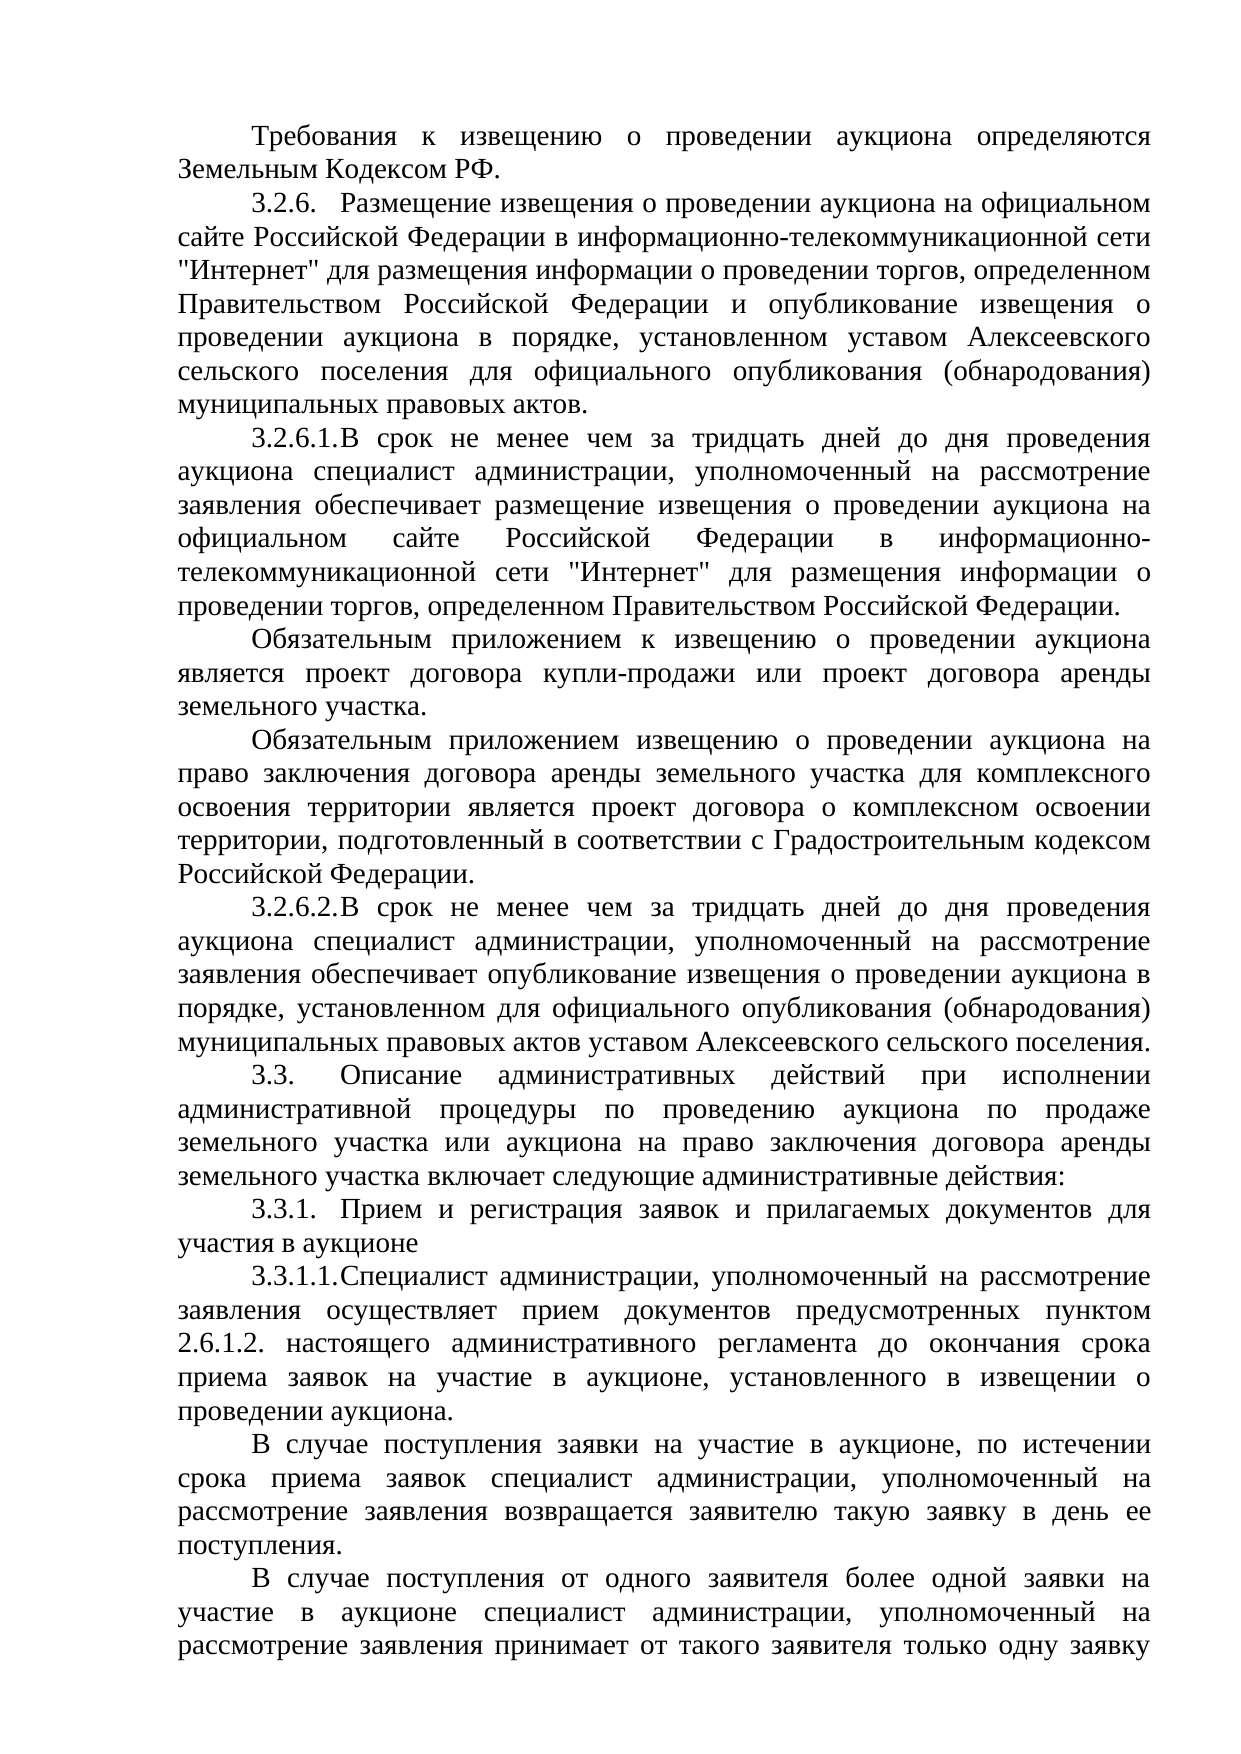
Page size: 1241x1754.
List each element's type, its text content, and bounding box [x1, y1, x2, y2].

text Обязательным приложением извещению о проведении аукциона на право заключения договора аренды земельного участка для комплексного освоения территории является проект договора о комплексном освоении территории, подготовленный в соответствии с Градостроительным кодексом Российской Федерации. [177, 722, 1152, 889]
list В срок не менее чем за тридцать дней до дня проведения аукциона специалист администрации, уполномоченный на рассмотрение заявления обеспечивает опубликование извещения о проведении аукциона в порядке, установленном для официального опубликования (обнародования) муниципальных правовых актов уставом Алексеевского сельского поселения. [177, 889, 1152, 1057]
list Размещение извещения о проведении аукциона на официальном сайте Российской Федерации в информационно-телекоммуникационной сети "Интернет" для размещения информации о проведении торгов, определенном Правительством Российской Федерации и опубликование извещения о проведении аукциона в порядке, установленном уставом Алексеевского сельского поселения для официального опубликования (обнародования) муниципальных правовых актов. [177, 185, 1152, 420]
list Описание административных действий при исполнении административной процедуры по проведению аукциона по продаже земельного участка или аукциона на право заключения договора аренды земельного участка включает следующие административные действия: [177, 1057, 1152, 1191]
list Прием и регистрация заявок и прилагаемых документов для участия в аукционе [177, 1191, 1152, 1258]
text Обязательным приложением к извещению о проведении аукциона является проект договора купли-продажи или проект договора аренды земельного участка. [177, 621, 1152, 722]
list В срок не менее чем за тридцать дней до дня проведения аукциона специалист администрации, уполномоченный на рассмотрение заявления обеспечивает размещение извещения о проведении аукциона на официальном сайте Российской Федерации в информационно-телекоммуникационной сети "Интернет" для размещения информации о проведении торгов, определенном Правительством Российской Федерации. [177, 420, 1152, 621]
text В случае поступления заявки на участие в аукционе, по истечении срока приема заявок специалист администрации, уполномоченный на рассмотрение заявления возвращается заявителю такую заявку в день ее поступления. [177, 1426, 1152, 1560]
text Требования к извещению о проведении аукциона определяются Земельным Кодексом РФ. [177, 118, 1152, 185]
list Специалист администрации, уполномоченный на рассмотрение заявления осуществляет прием документов предусмотренных пунктом 2.6.1.2. настоящего административного регламента до окончания срока приема заявок на участие в аукционе, установленного в извещении о проведении аукциона. [177, 1258, 1152, 1426]
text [177, 1560, 1152, 1661]
